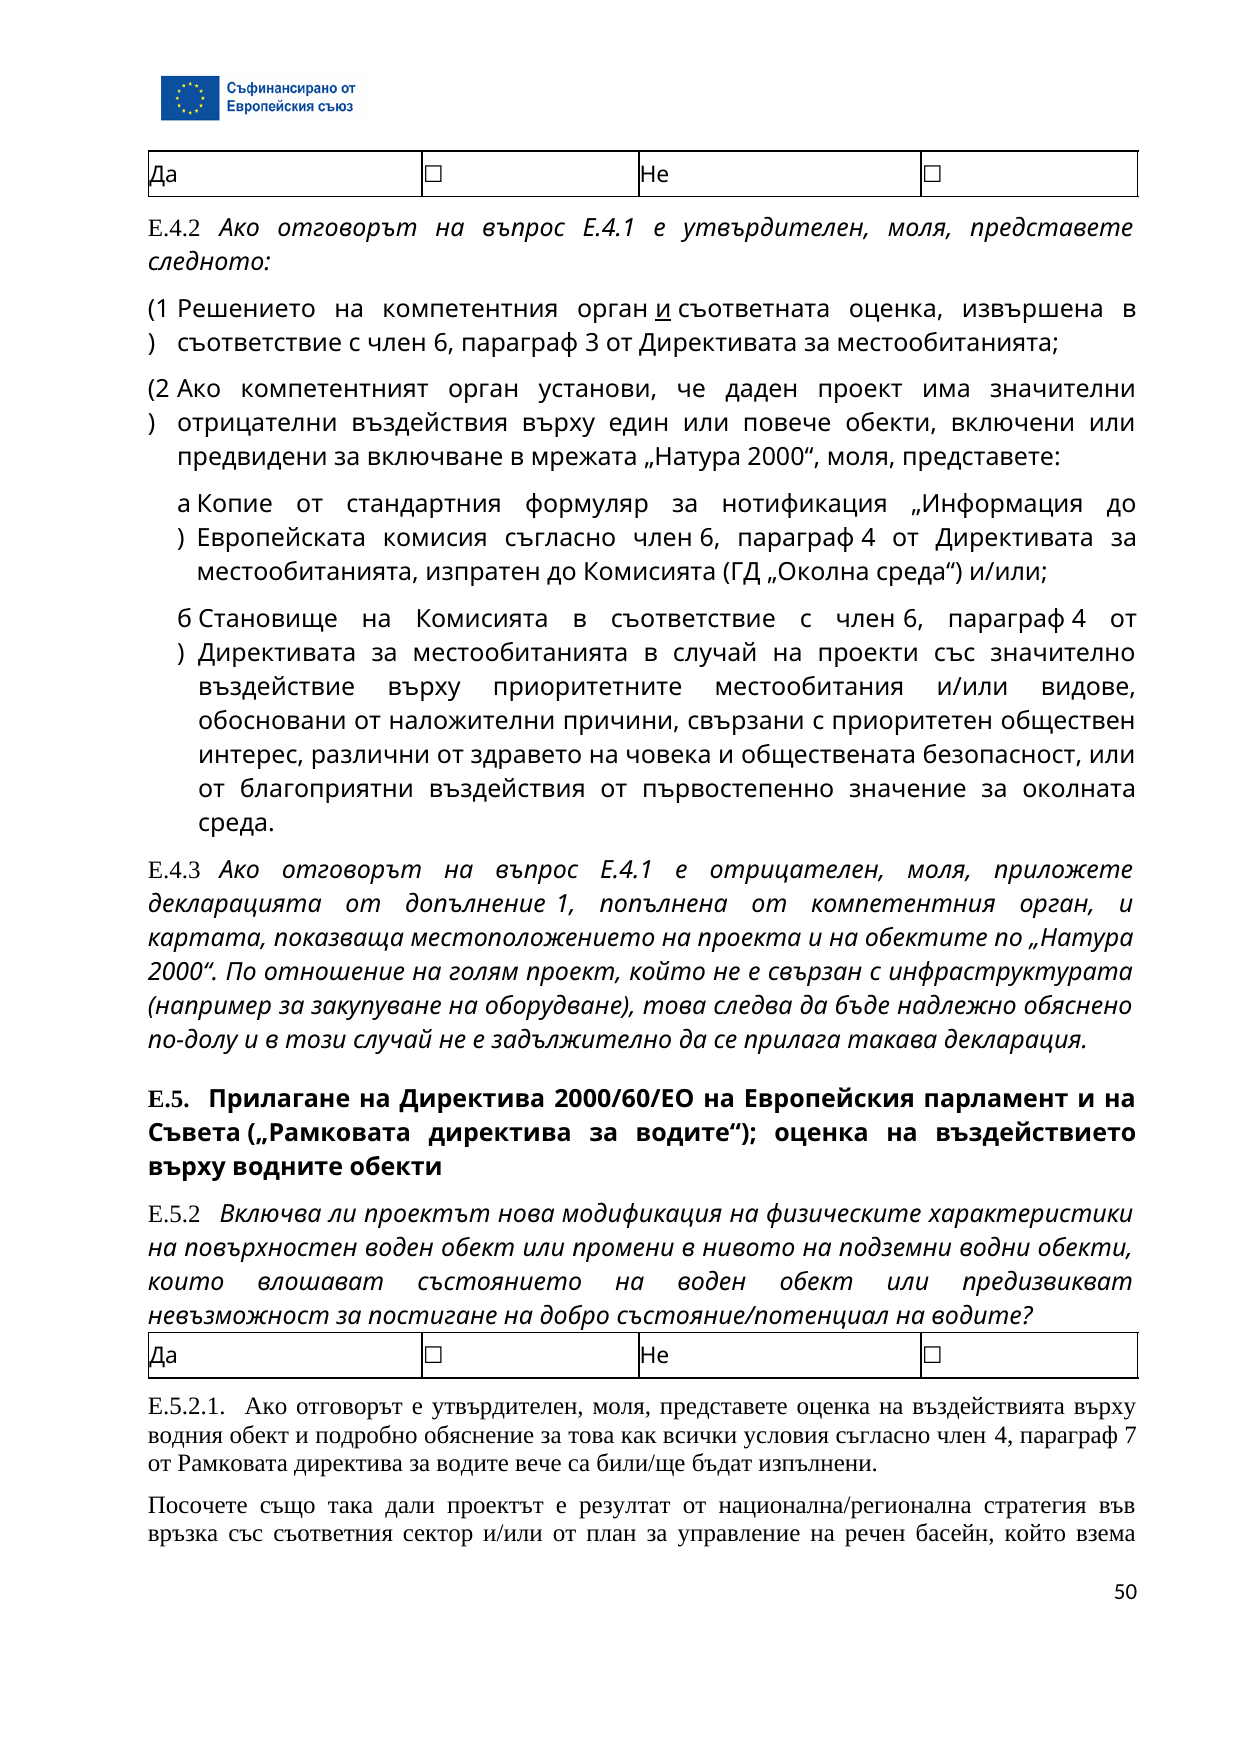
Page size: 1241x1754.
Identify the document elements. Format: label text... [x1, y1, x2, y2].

text Е.5. Прилагане на Директива 2000/60/ЕО на Европейския парламент и на Съвета („Рамковата директива за водите“); оценка на въздействието върху водните обекти [148, 1081, 1137, 1183]
text Е.5.2.1. Ако отговорът е утвърдителен, моля, представете оценка на въздействията върху водния обект и подробно обяснение за това как всички условия съгласно член 4, параграф 7 от Рамковата директива за водите вече са били/ще бъдат изпълнени. [148, 1391, 1137, 1477]
table_header Да [149, 1333, 421, 1377]
table_header Не [640, 1333, 920, 1377]
table_header ☐ [423, 152, 638, 196]
table_header (1) [148, 278, 177, 358]
table_header Решението на компетентния орган и съответната оценка, извършена в съответствие с член 6, параграф 3 от Директивата за местообитанията; [177, 278, 1137, 358]
table_header ☐ [922, 1333, 1137, 1377]
table_header Ако компетентният орган установи, че даден проект има значителни отрицателни въздействия върху един или повече обекти, включени или предвидени за включване в мрежата „Натура 2000“, моля, представете: [177, 359, 1137, 839]
text Е.4.3 Ако отговорът на въпрос Е.4.1 е отрицателен, моля, приложете декларацията от допълнение 1, попълнена от компетентния орган, и картата, показваща местоположението на проекта и на обектите по „Натура 2000“. По отношение на голям проект, който не е свързан с инфраструктурата (например за закупуване на оборудване), това следва да бъде надлежно обяснено по-долу и в този случай не е задължително да се прилага такава декларация. [148, 851, 1137, 1056]
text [148, 1490, 1137, 1547]
text Е.5.2 Включва ли проектът нова модификация на физическите характеристики на повърхностен воден обект или промени в нивото на подземни водни обекти, които влошават състоянието на воден обект или предизвикват невъзможност за постигане на добро състояние/потенциал на водите? [148, 1195, 1137, 1332]
table_header (2) [148, 359, 177, 839]
text Е.4.2 Ако отговорът на въпрос Е.4.1 е утвърдителен, моля, представете следното: [148, 210, 1137, 278]
table_header Да [149, 152, 421, 196]
table_header ☐ [922, 152, 1137, 196]
table_header Не [640, 152, 920, 196]
table_header ☐ [423, 1333, 638, 1377]
picture [158, 73, 368, 123]
